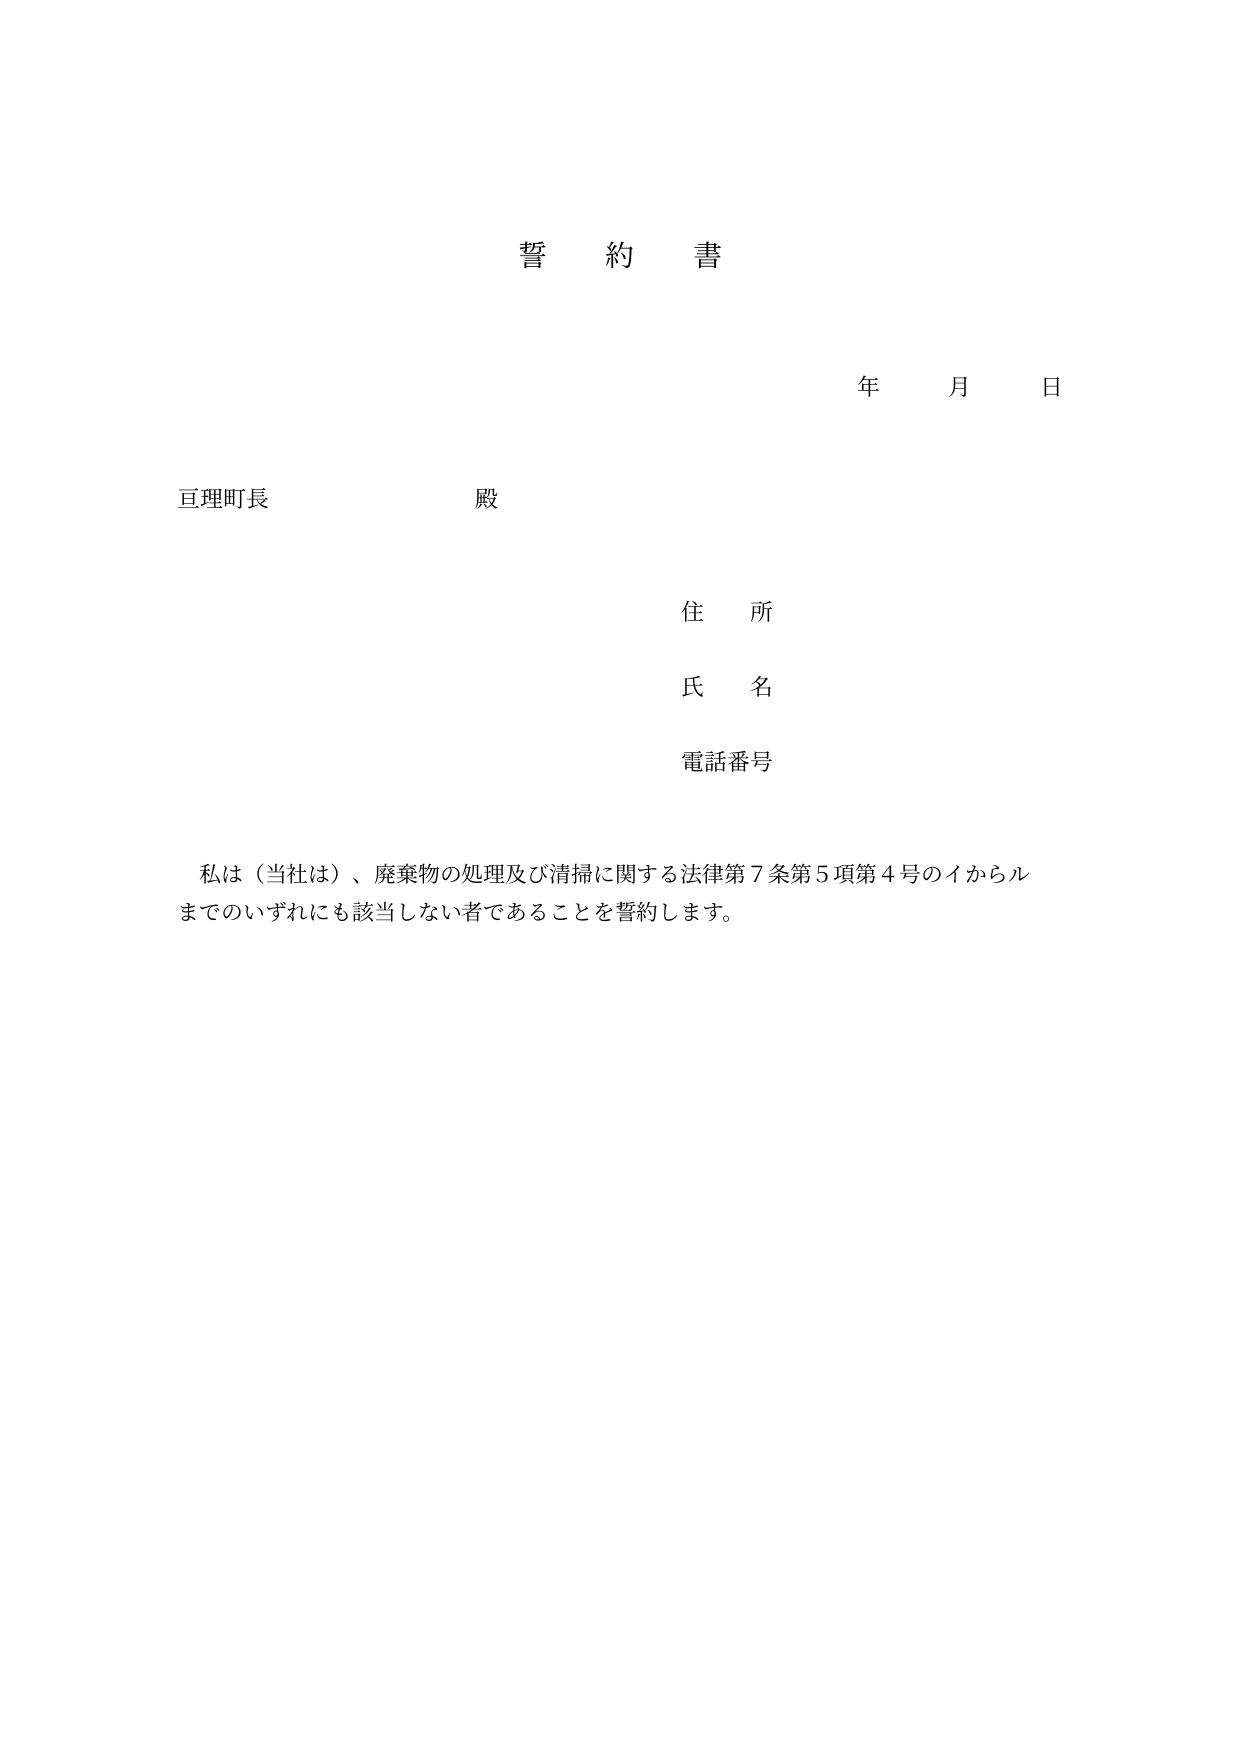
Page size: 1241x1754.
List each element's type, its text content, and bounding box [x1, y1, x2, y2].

text 氏 名 [177, 667, 971, 704]
text 電話番号 [177, 742, 971, 779]
text 亘理町長 殿 [177, 479, 971, 517]
text 年 月 日 [177, 367, 1063, 404]
text 住 所 [177, 592, 971, 629]
text 誓約書 [177, 217, 1063, 292]
text までのいずれにも該当しない者であることを誓約します。 [177, 892, 1063, 929]
text 私は（当社は）、廃棄物の処理及び清掃に関する法律第７条第５項第４号のイからル [177, 854, 1063, 892]
